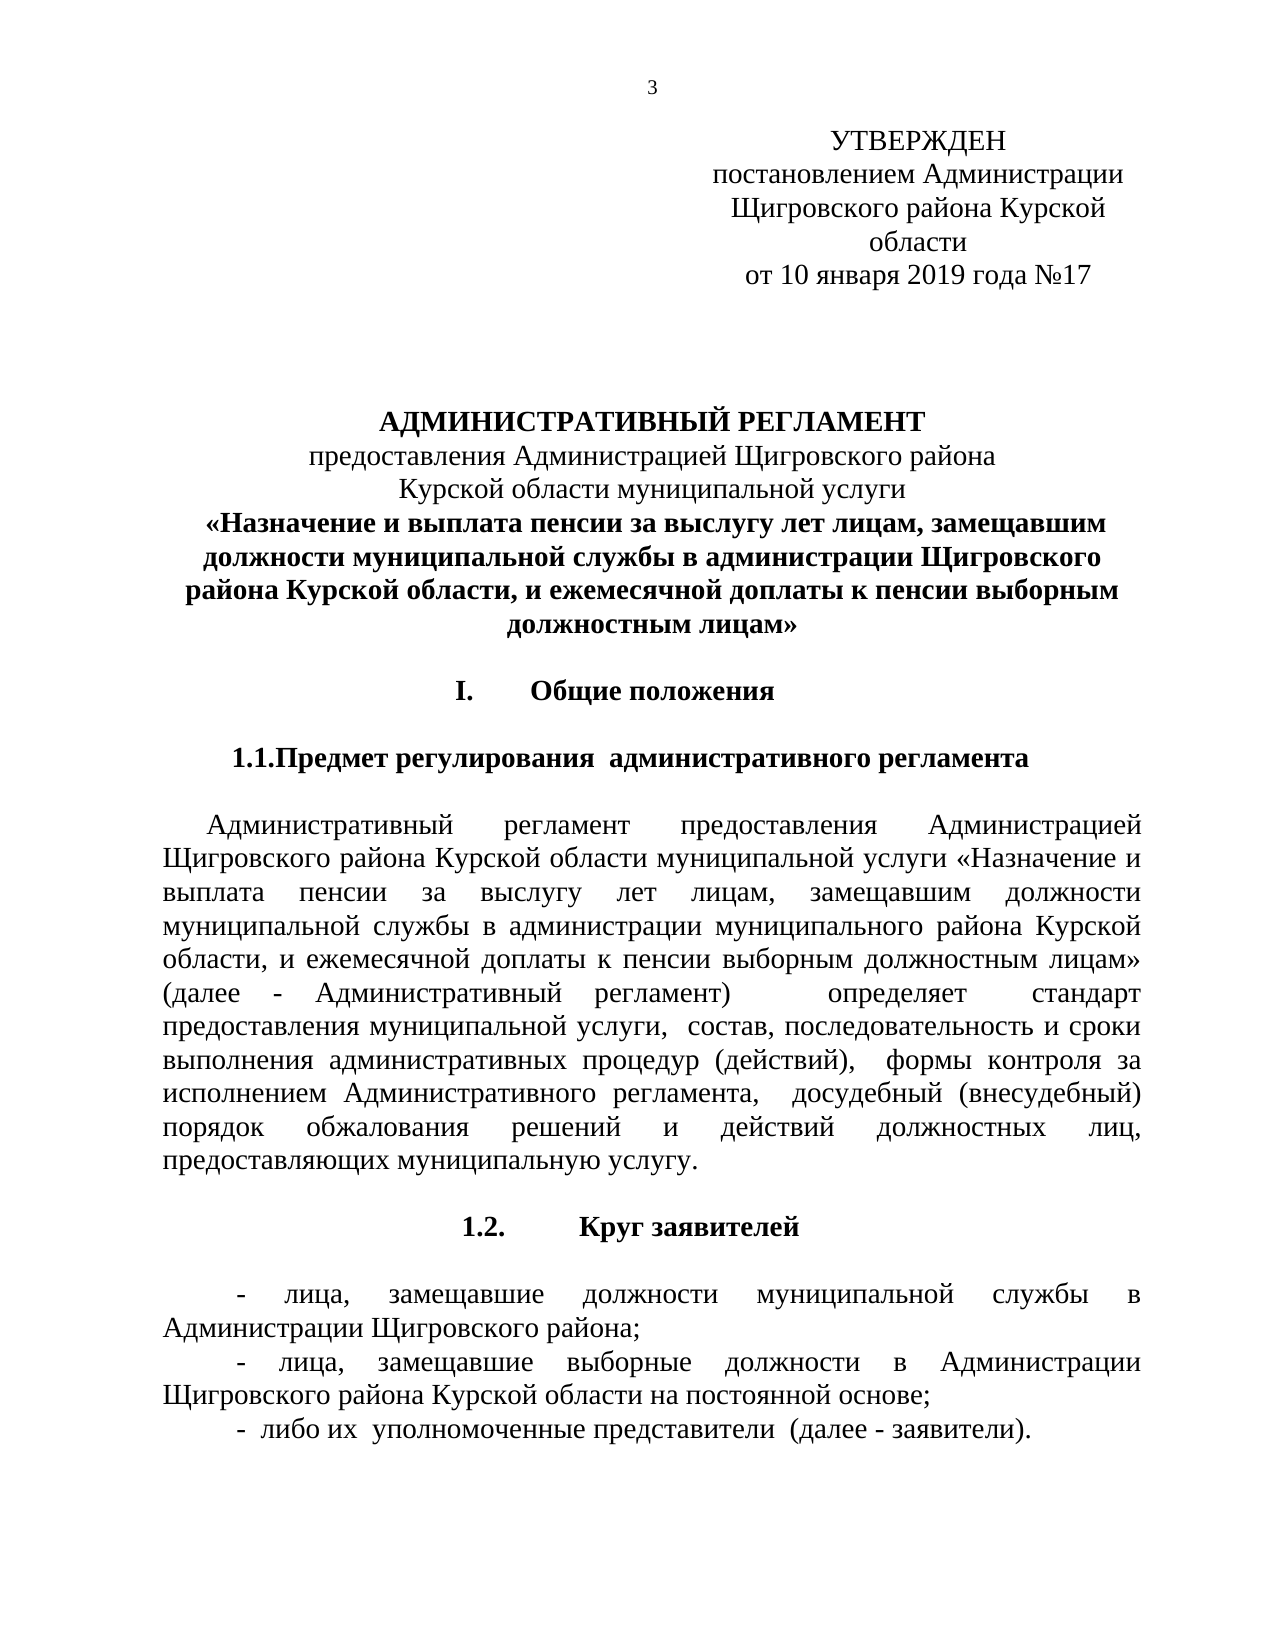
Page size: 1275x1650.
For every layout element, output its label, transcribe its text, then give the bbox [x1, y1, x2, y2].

list Круг заявителей [119, 1209, 1142, 1243]
text УТВЕРЖДЕН [694, 123, 1142, 157]
text Административный регламент предоставления Администрацией Щигровского района Курской области муниципальной услуги «Назначение и выплата пенсии за выслугу лет лицам, замещавшим должности муниципальной службы в администрации муниципального района Курской области, и ежемесячной доплаты к пенсии выборным должностным лицам» (далее - Административный регламент) определяет стандарт предоставления муниципальной услуги, состав, последовательность и сроки выполнения административных процедур (действий), формы контроля за исполнением Административного регламента, досудебный (внесудебный) порядок обжалования решений и действий должностных лиц, предоставляющих муниципальную услугу. [162, 807, 1142, 1176]
text Щигровского района Курской области [694, 190, 1142, 257]
text - либо их уполномоченные представители (далее - заявители). [162, 1411, 1142, 1444]
text Курской области муниципальной услуги [162, 472, 1142, 505]
text предоставления Администрацией Щигровского района [162, 438, 1142, 472]
text - лица, замещавшие должности муниципальной службы в Администрации Щигровского района; [162, 1277, 1142, 1344]
text «Назначение и выплата пенсии за выслугу лет лицам, замещавшим должности муниципальной службы в администрации Щигровского района Курской области, и ежемесячной доплаты к пенсии выборным должностным лицам» [162, 505, 1142, 639]
list Предмет регулирования административного регламента [119, 740, 1142, 773]
text от 10 января 2019 года №17 [694, 257, 1142, 291]
text АДМИНИСТРАТИВНЫЙ РЕГЛАМЕНТ [162, 404, 1142, 438]
list Общие положения [87, 673, 1142, 706]
text постановлением Администрации [694, 157, 1142, 190]
text - лица, замещавшие выборные должности в Администрации Щигровского района Курской области на постоянной основе; [162, 1344, 1142, 1411]
